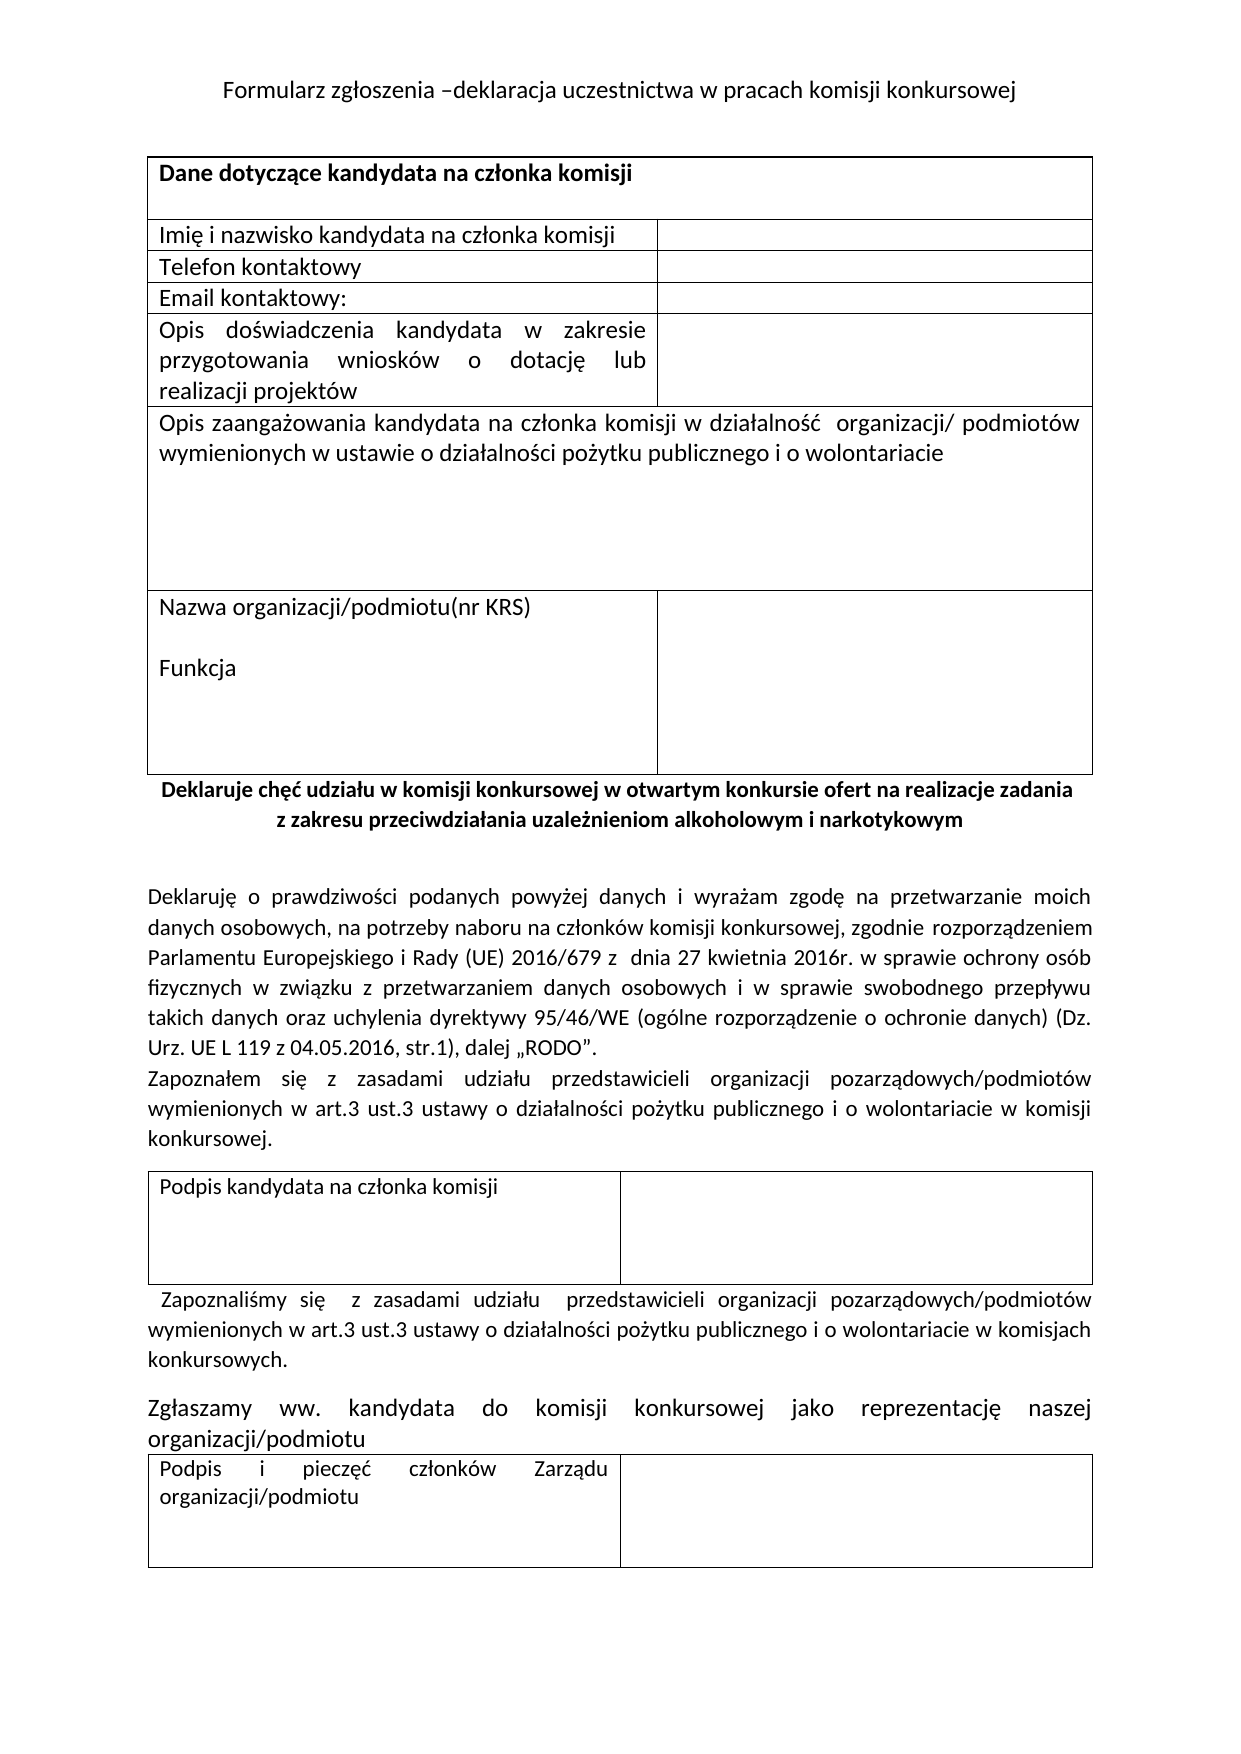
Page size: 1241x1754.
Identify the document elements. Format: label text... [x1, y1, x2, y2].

table_cell Email kontaktowy: [148, 283, 657, 313]
list Formularz zgłoszenia –deklaracja uczestnictwa w pracach komisji konkursowej [223, 74, 1093, 104]
table_cell Telefon kontaktowy [148, 251, 657, 282]
table_cell Opis zaangażowania kandydata na członka komisji w działalność organizacji/ podmiotów wymienionych w ustawie o działalności pożytku publicznego i o wolontariacie [148, 407, 1092, 590]
table_header [621, 1172, 1092, 1284]
list Zapoznaliśmy się z zasadami udziału przedstawicieli organizacji pozarządowych/podmiotów wymienionych w art.3 ust.3 ustawy o działalności pożytku publicznego i o wolontariacie w komisjach konkursowych. [148, 1285, 1093, 1373]
text Deklaruje chęć udziału w komisji konkursowej w otwartym konkursie ofert na realizacje zadania z zakresu przeciwdziałania uzależnieniom alkoholowym i narkotykowym [148, 775, 1093, 833]
table_header Dane dotyczące kandydata na członka komisji [148, 158, 1092, 218]
list Zapoznałem się z zasadami udziału przedstawicieli organizacji pozarządowych/podmiotów wymienionych w art.3 ust.3 ustawy o działalności pożytku publicznego i o wolontariacie w komisji konkursowej. [148, 1064, 1093, 1152]
table_cell [658, 220, 1092, 250]
table_cell [658, 251, 1092, 282]
table_header [621, 1455, 1092, 1567]
table_header Podpis kandydata na członka komisji [149, 1172, 620, 1284]
list Deklaruję o prawdziwości podanych powyżej danych i wyrażam zgodę na przetwarzanie moich danych osobowych, na potrzeby naboru na członków komisji konkursowej, zgodnie rozporządzeniem Parlamentu Europejskiego i Rady (UE) 2016/679 z dnia 27 kwietnia 2016r. w sprawie ochrony osób fizycznych w związku z przetwarzaniem danych osobowych i w sprawie swobodnego przepływu takich danych oraz uchylenia dyrektywy 95/46/WE (ogólne rozporządzenie o ochronie danych) (Dz. Urz. UE L 119 z 04.05.2016, str.1), dalej „RODO”. [148, 882, 1093, 1061]
table_cell Opis doświadczenia kandydata w zakresie przygotowania wniosków o dotację lub realizacji projektów [148, 314, 657, 406]
table_header Podpis i pieczęć członków Zarządu organizacji/podmiotu [149, 1455, 620, 1567]
table_cell Imię i nazwisko kandydata na członka komisji [148, 220, 657, 250]
text Zgłaszamy ww. kandydata do komisji konkursowej jako reprezentację naszej organizacji/podmiotu [148, 1392, 1093, 1453]
table_cell [658, 283, 1092, 313]
table_cell [658, 314, 1092, 406]
table_cell [658, 591, 1092, 774]
table_cell Nazwa organizacji/podmiotu(nr KRS) Funkcja [148, 591, 657, 774]
